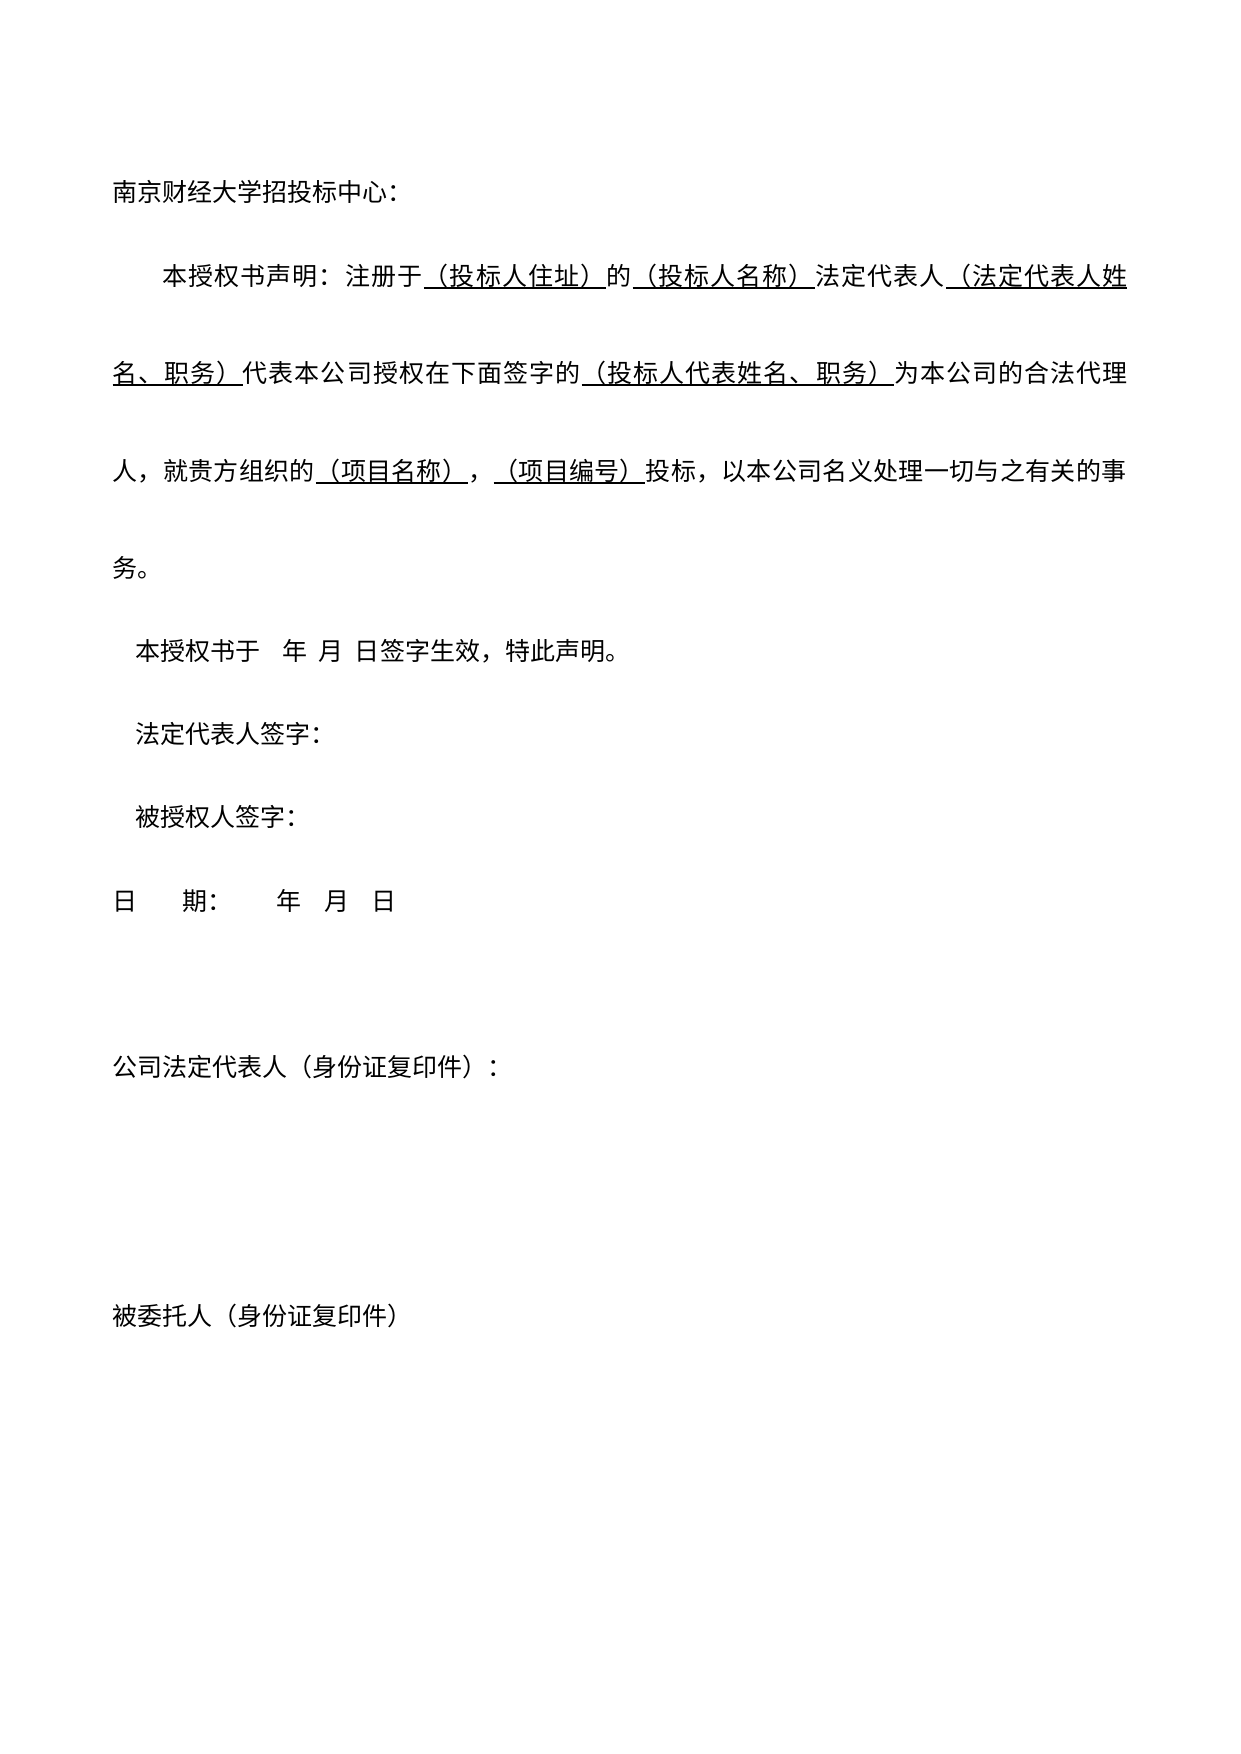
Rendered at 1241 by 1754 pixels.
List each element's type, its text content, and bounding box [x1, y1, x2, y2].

text 被授权人签字： [112, 783, 1128, 848]
text 本授权书声明：注册于（投标人住址）的（投标人名称）法定代表人（法定代表人姓名、职务）代表本公司授权在下面签字的（投标人代表姓名、职务）为本公司的合法代理人，就贵方组织的（项目名称），（项目编号）投标，以本公司名义处理一切与之有关的事务。 [112, 242, 1128, 599]
text 日 期： 年 月 日 [112, 867, 1128, 932]
text 公司法定代表人（身份证复印件）： [112, 1033, 1128, 1098]
text 被委托人（身份证复印件） [112, 1282, 1128, 1347]
text 本授权书于 年 月 日签字生效，特此声明。 [112, 617, 1128, 682]
text 法定代表人签字： [112, 700, 1128, 765]
text 南京财经大学招投标中心： [112, 158, 1128, 223]
